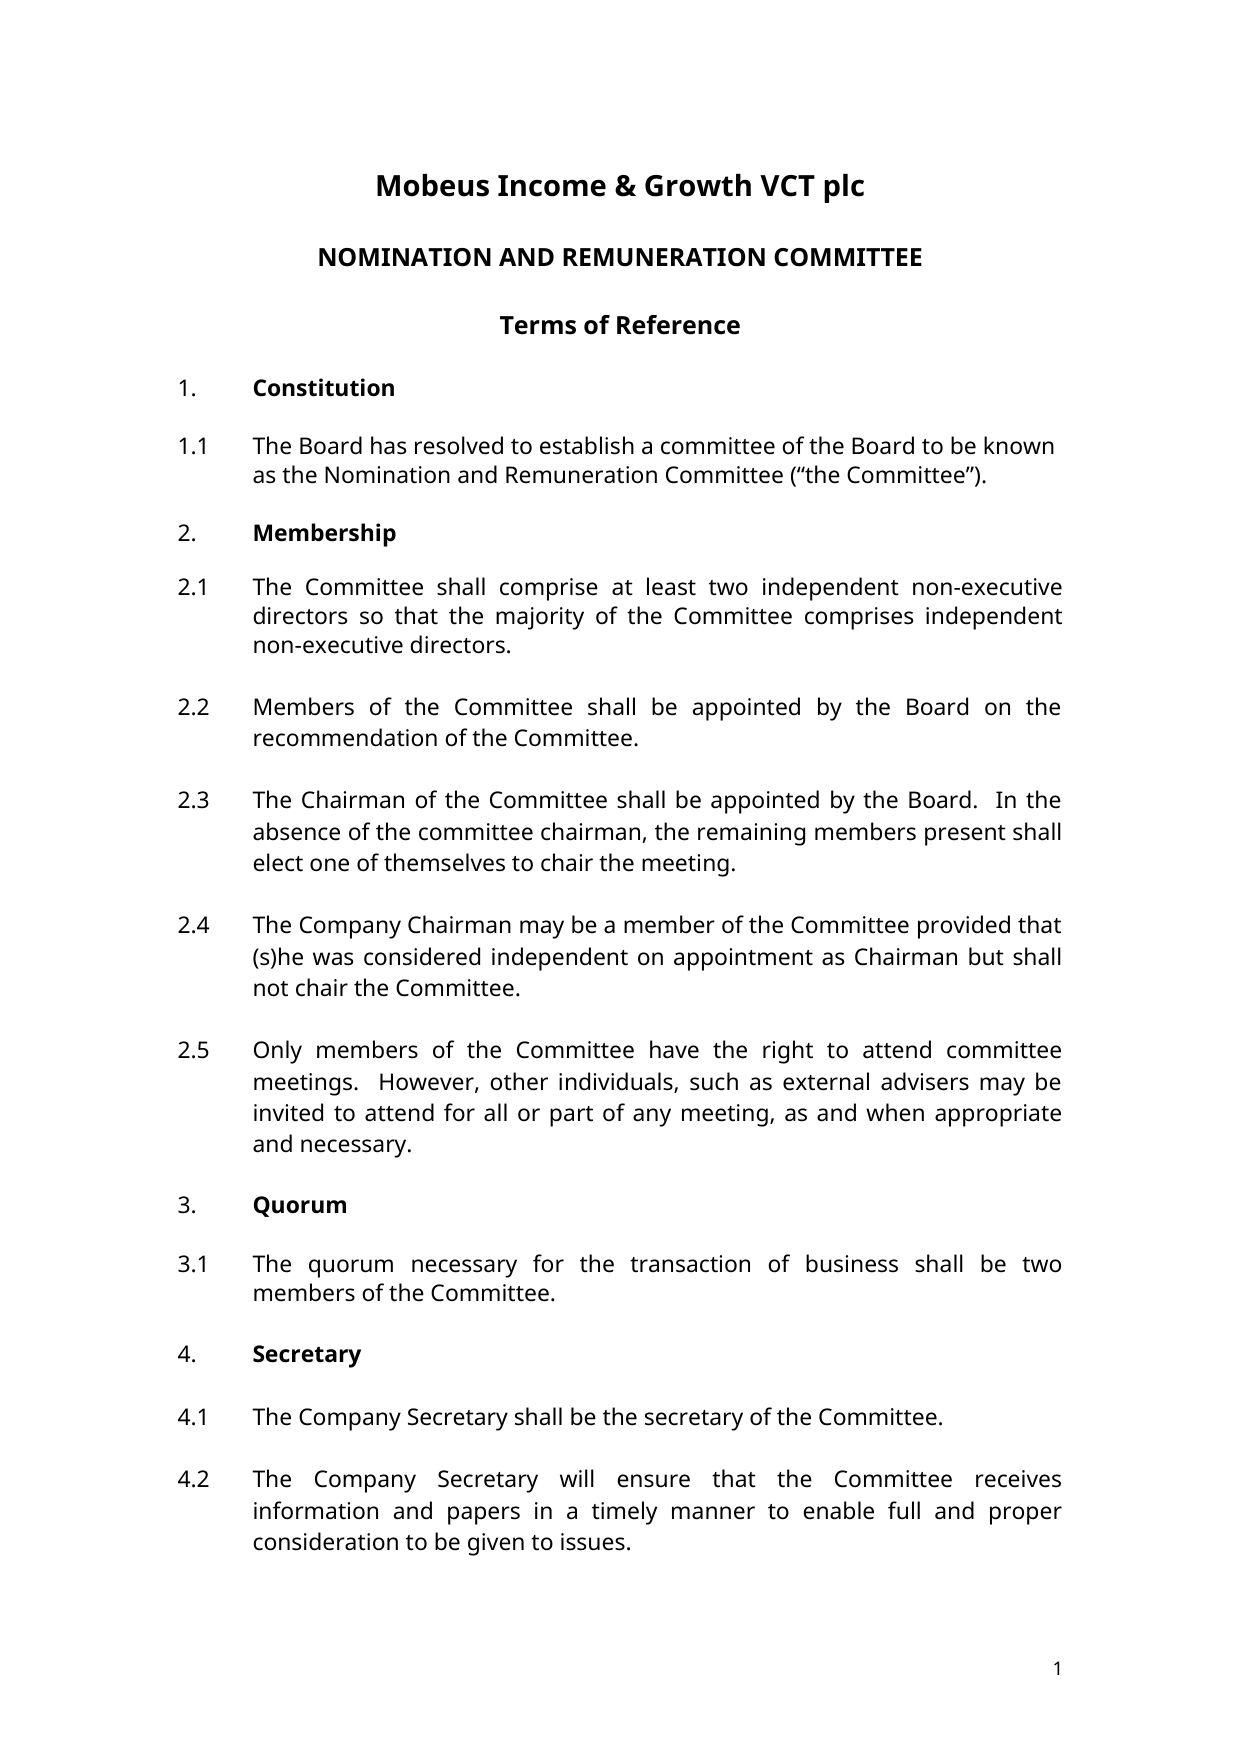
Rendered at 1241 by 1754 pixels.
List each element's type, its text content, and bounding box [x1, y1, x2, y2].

text Mobeus Income & Growth VCT plc [177, 165, 1063, 205]
text 3. Quorum [177, 1190, 1063, 1219]
text 4. Secretary [177, 1338, 1063, 1369]
subtitle 2. Membership [177, 518, 1063, 548]
subtitle Terms of Reference [177, 307, 1063, 341]
subtitle NOMINATION AND REMUNERATION COMMITTEE [177, 239, 1063, 273]
text 2.3 The Chairman of the Committee shall be appointed by the Board. In the absence of the committee chairman, the remaining members present shall elect one of themselves to chair the meeting. [177, 784, 1063, 878]
text 2.4 The Company Chairman may be a member of the Committee provided that (s)he was considered independent on appointment as Chairman but shall not chair the Committee. [177, 909, 1063, 1003]
text 2.2 Members of the Committee shall be appointed by the Board on the recommendation of the Committee. [177, 690, 1063, 753]
text 1.1 The Board has resolved to establish a committee of the Board to be known as the Nomination and Remuneration Committee (“the Committee”). [177, 431, 1063, 489]
subtitle 1. Constitution [177, 373, 1063, 402]
text 4.2 The Company Secretary will ensure that the Committee receives information and papers in a timely manner to enable full and proper consideration to be given to issues. [177, 1463, 1063, 1557]
list 2.5 Only members of the Committee have the right to attend committee meetings. However, other individuals, such as external advisers may be invited to attend for all or part of any meeting, as and when appropriate and necessary. [177, 1034, 1063, 1159]
text 3.1 The quorum necessary for the transaction of business shall be two members of the Committee. [177, 1249, 1063, 1307]
text 4.1 The Company Secretary shall be the secretary of the Committee. [177, 1401, 1063, 1432]
text 2.1 The Committee shall comprise at least two independent non-executive directors so that the majority of the Committee comprises independent non-executive directors. [177, 572, 1063, 659]
